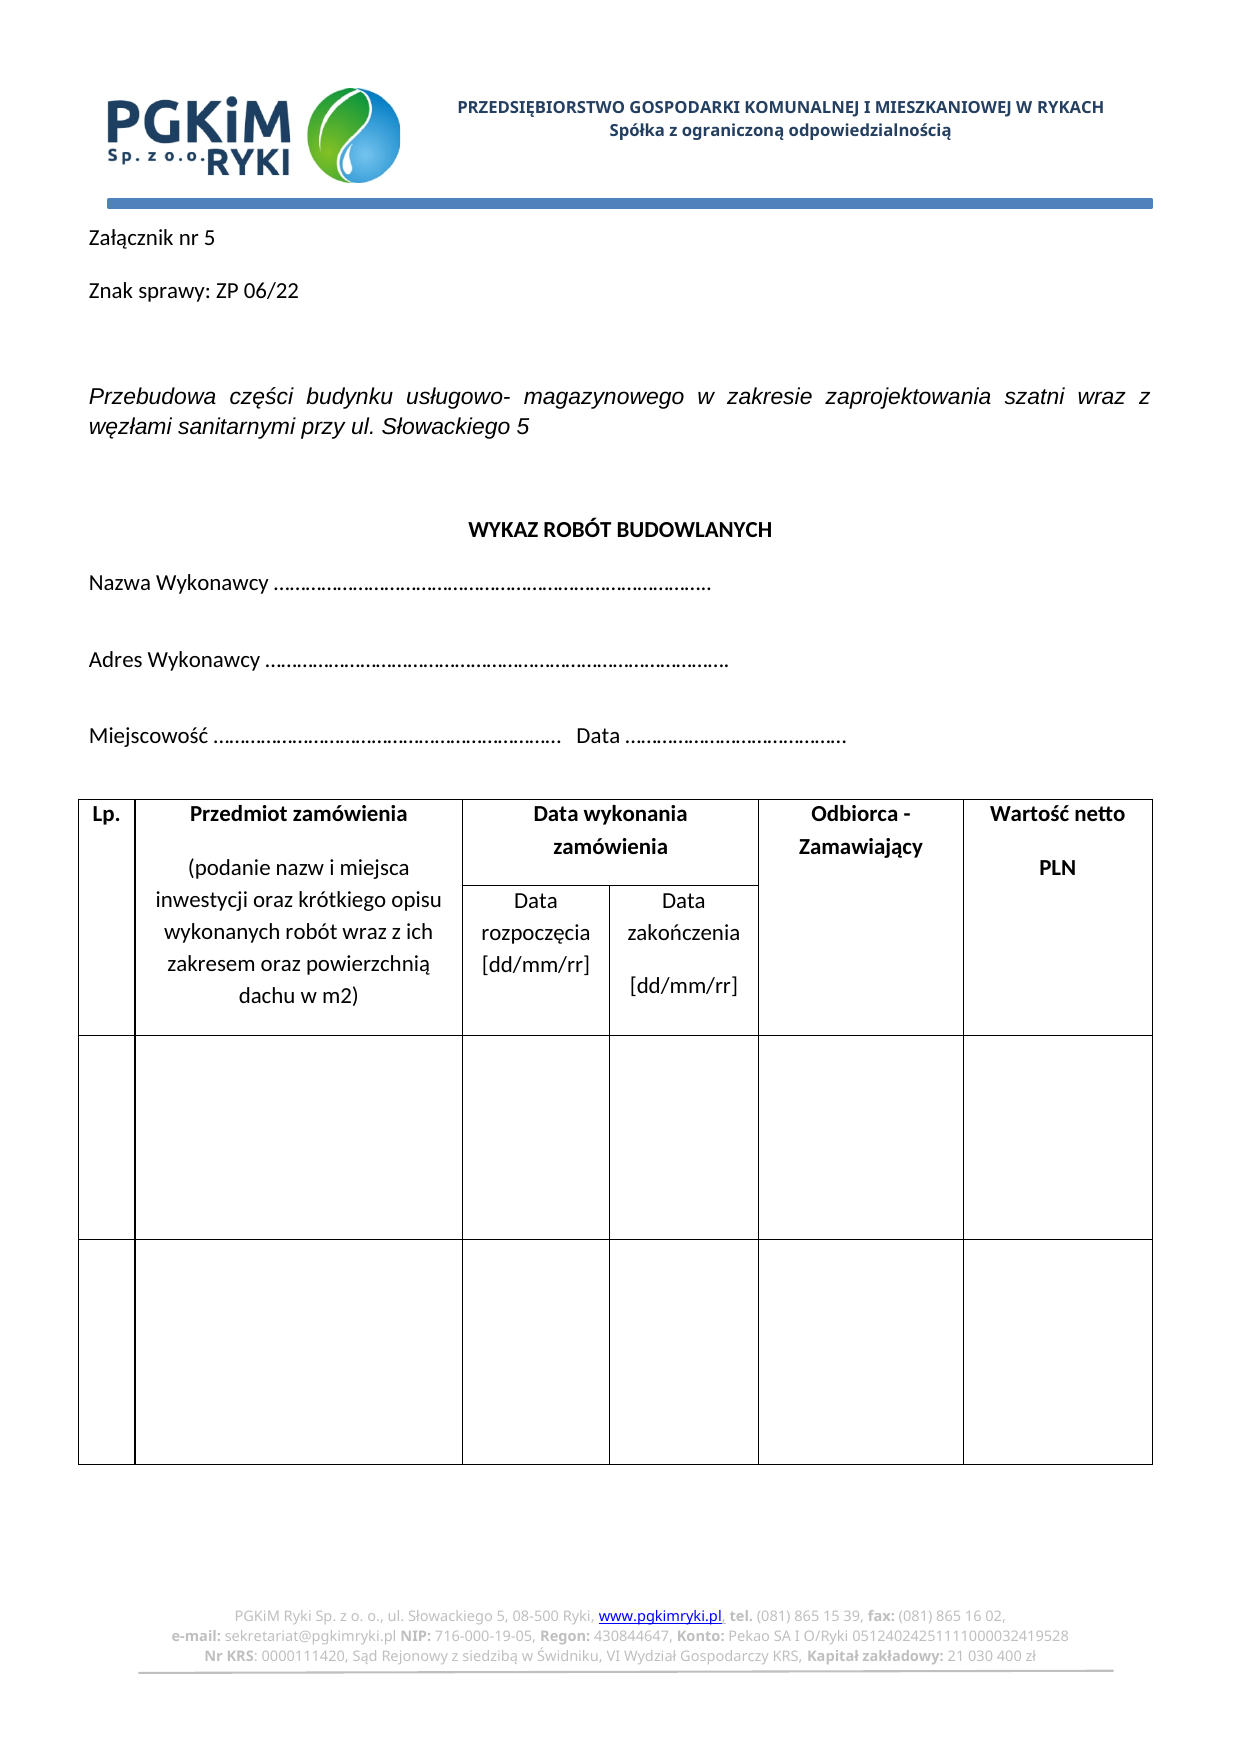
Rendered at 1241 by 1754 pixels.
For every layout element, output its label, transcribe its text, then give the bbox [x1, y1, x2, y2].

text Znak sprawy: ZP 06/22 [89, 277, 1152, 304]
table_cell Data zakończenia [dd/mm/rr] [610, 886, 758, 1034]
table_cell [964, 1240, 1152, 1464]
text Adres Wykonawcy ……………………………………………………………………………. [89, 645, 1152, 673]
table_cell [610, 1240, 758, 1464]
table_cell [759, 1240, 963, 1464]
table_cell [759, 1036, 963, 1239]
picture [103, 88, 400, 183]
table_cell [463, 1240, 609, 1464]
table_cell [610, 1036, 758, 1239]
table_header Odbiorca - Zamawiający [759, 800, 963, 1034]
table_header Lp. [79, 800, 134, 1034]
text WYKAZ ROBÓT BUDOWLANYCH [89, 515, 1152, 543]
table_cell [79, 1036, 134, 1239]
table_header Wartość netto PLN [964, 800, 1152, 1034]
table_cell Data rozpoczęcia [dd/mm/rr] [463, 886, 609, 1034]
text Przebudowa części budynku usługowo- magazynowego w zakresie zaprojektowania szatni wraz z węzłami sanitarnymi przy ul. Słowackiego 5 [89, 383, 1152, 439]
text Nazwa Wykonawcy ……………………………………………………………………….. [89, 568, 1152, 596]
table_cell [463, 1036, 609, 1239]
table_header Przedmiot zamówienia (podanie nazw i miejsca inwestycji oraz krótkiego opisu wykonanych robót wraz z ich zakresem oraz powierzchnią dachu w m2) [136, 800, 462, 1034]
table_cell [136, 1036, 462, 1239]
table_cell [136, 1240, 462, 1464]
table_cell [79, 1240, 134, 1464]
text Załącznik nr 5 [89, 223, 1152, 252]
table_cell [964, 1036, 1152, 1239]
table_header Data wykonania zamówienia [463, 800, 758, 885]
text Miejscowość ………………………………………………………… Data …………………………………… [89, 722, 1152, 750]
